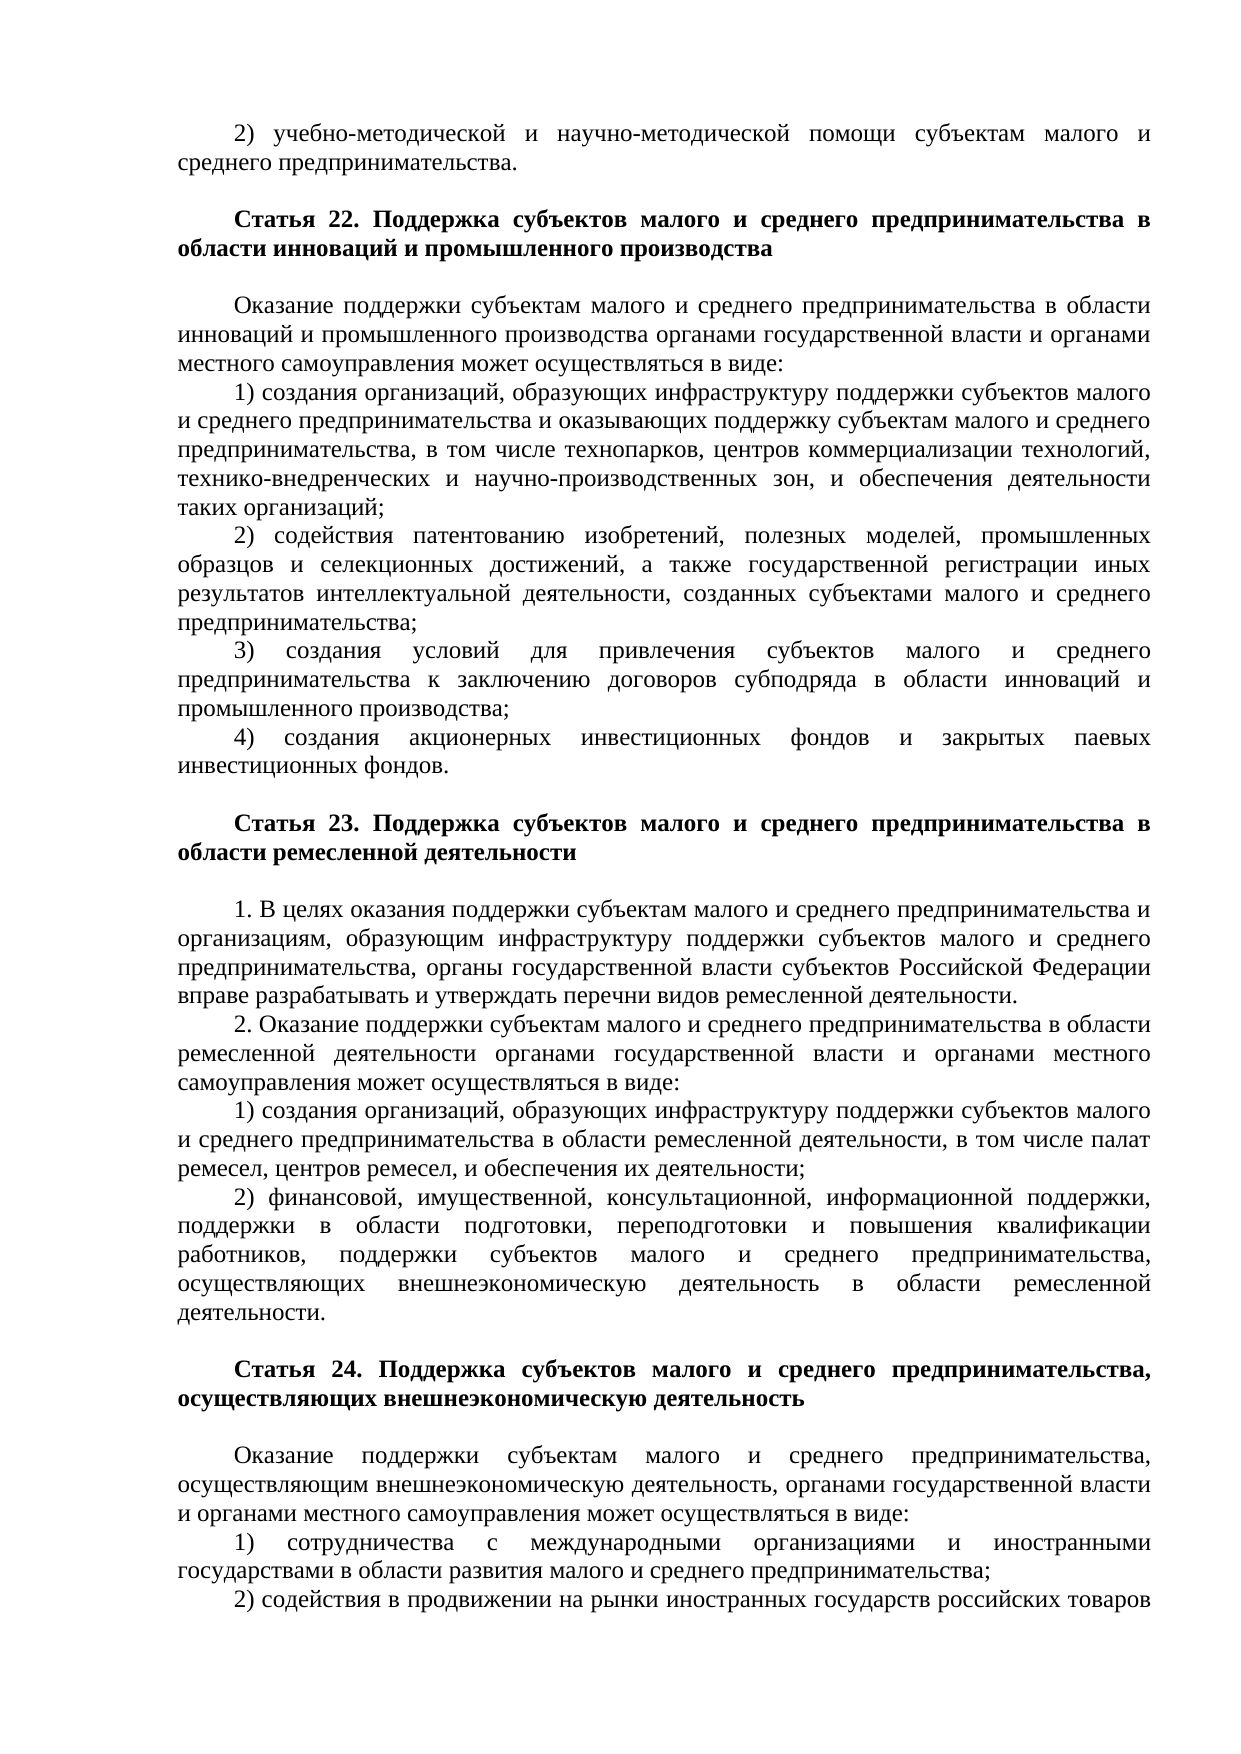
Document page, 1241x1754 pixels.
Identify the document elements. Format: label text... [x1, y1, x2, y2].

text 4) создания акционерных инвестиционных фондов и закрытых паевых инвестиционных фондов. [177, 722, 1152, 779]
text 1. В целях оказания поддержки субъектам малого и среднего предпринимательства и организациям, образующим инфраструктуру поддержки субъектов малого и среднего предпринимательства, органы государственной власти субъектов Российской Федерации вправе разрабатывать и утверждать перечни видов ремесленной деятельности. [177, 894, 1152, 1009]
text 1) сотрудничества с международными организациями и иностранными государствами в области развития малого и среднего предпринимательства; [177, 1527, 1152, 1584]
text 1) создания организаций, образующих инфраструктуру поддержки субъектов малого и среднего предпринимательства и оказывающих поддержку субъектам малого и среднего предпринимательства, в том числе технопарков, центров коммерциализации технологий, технико-внедренческих и научно-производственных зон, и обеспечения деятельности таких организаций; [177, 377, 1152, 521]
text Оказание поддержки субъектам малого и среднего предпринимательства, осуществляющим внешнеэкономическую деятельность, органами государственной власти и органами местного самоуправления может осуществляться в виде: [177, 1441, 1152, 1527]
title Статья 22. Поддержка субъектов малого и среднего предпринимательства в области инноваций и промышленного производства [177, 204, 1152, 262]
text 2) содействия патентованию изобретений, полезных моделей, промышленных образцов и селекционных достижений, а также государственной регистрации иных результатов интеллектуальной деятельности, созданных субъектами малого и среднего предпринимательства; [177, 521, 1152, 636]
text 1) создания организаций, образующих инфраструктуру поддержки субъектов малого и среднего предпринимательства в области ремесленной деятельности, в том числе палат ремесел, центров ремесел, и обеспечения их деятельности; [177, 1096, 1152, 1182]
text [177, 1584, 1152, 1613]
text Оказание поддержки субъектам малого и среднего предпринимательства в области инноваций и промышленного производства органами государственной власти и органами местного самоуправления может осуществляться в виде: [177, 291, 1152, 377]
text 2. Оказание поддержки субъектам малого и среднего предпринимательства в области ремесленной деятельности органами государственной власти и органами местного самоуправления может осуществляться в виде: [177, 1009, 1152, 1096]
text 3) создания условий для привлечения субъектов малого и среднего предпринимательства к заключению договоров субподряда в области инноваций и промышленного производства; [177, 636, 1152, 722]
title Статья 23. Поддержка субъектов малого и среднего предпринимательства в области ремесленной деятельности [177, 808, 1152, 866]
text 2) финансовой, имущественной, консультационной, информационной поддержки, поддержки в области подготовки, переподготовки и повышения квалификации работников, поддержки субъектов малого и среднего предпринимательства, осуществляющих внешнеэкономическую деятельность в области ремесленной деятельности. [177, 1182, 1152, 1326]
text 2) учебно-методической и научно-методической помощи субъектам малого и среднего предпринимательства. [177, 118, 1152, 176]
title Статья 24. Поддержка субъектов малого и среднего предпринимательства, осуществляющих внешнеэкономическую деятельность [177, 1354, 1152, 1412]
